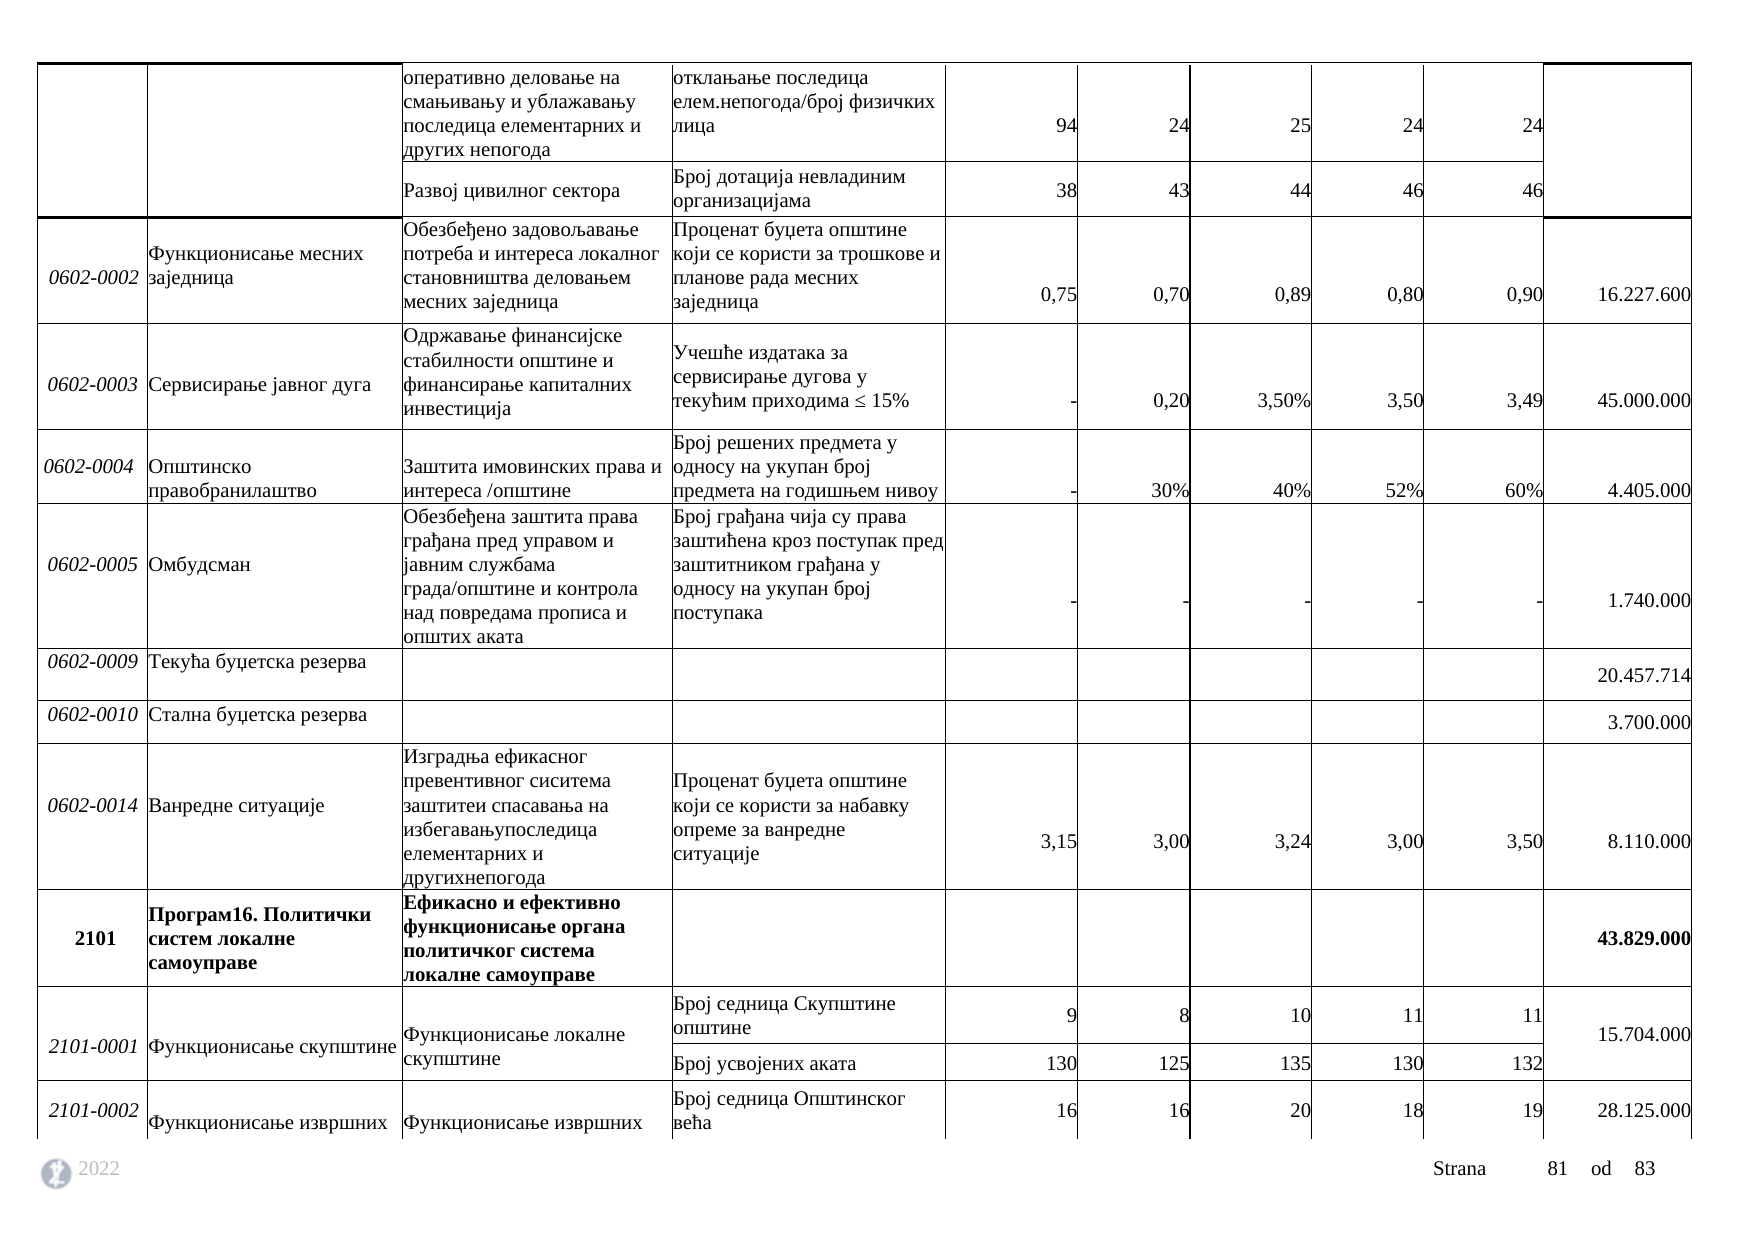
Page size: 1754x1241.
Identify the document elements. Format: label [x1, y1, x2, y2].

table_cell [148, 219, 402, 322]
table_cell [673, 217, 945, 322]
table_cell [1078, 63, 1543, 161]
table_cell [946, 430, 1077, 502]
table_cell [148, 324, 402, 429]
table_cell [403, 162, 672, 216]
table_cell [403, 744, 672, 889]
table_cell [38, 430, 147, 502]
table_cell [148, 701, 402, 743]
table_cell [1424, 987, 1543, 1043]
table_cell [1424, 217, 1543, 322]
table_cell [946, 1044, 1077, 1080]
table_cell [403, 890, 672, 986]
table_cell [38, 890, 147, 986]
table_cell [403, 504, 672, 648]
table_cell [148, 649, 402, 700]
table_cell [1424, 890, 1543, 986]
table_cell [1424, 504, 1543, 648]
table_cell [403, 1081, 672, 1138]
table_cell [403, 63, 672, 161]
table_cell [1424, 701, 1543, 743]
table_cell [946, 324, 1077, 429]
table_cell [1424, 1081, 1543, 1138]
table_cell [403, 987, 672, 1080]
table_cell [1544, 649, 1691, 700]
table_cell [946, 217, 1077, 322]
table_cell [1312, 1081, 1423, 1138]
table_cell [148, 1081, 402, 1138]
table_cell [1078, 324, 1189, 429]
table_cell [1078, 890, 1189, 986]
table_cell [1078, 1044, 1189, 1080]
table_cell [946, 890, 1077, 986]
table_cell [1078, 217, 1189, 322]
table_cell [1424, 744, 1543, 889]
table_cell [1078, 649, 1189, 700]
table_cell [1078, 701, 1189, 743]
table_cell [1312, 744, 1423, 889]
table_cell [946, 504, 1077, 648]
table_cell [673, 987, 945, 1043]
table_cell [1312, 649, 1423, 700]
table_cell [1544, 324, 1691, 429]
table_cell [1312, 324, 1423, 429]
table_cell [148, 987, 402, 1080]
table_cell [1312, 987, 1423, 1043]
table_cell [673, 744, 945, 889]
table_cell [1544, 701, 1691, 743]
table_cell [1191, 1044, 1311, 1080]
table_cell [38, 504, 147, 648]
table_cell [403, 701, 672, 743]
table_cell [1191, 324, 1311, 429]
picture [37, 1155, 76, 1194]
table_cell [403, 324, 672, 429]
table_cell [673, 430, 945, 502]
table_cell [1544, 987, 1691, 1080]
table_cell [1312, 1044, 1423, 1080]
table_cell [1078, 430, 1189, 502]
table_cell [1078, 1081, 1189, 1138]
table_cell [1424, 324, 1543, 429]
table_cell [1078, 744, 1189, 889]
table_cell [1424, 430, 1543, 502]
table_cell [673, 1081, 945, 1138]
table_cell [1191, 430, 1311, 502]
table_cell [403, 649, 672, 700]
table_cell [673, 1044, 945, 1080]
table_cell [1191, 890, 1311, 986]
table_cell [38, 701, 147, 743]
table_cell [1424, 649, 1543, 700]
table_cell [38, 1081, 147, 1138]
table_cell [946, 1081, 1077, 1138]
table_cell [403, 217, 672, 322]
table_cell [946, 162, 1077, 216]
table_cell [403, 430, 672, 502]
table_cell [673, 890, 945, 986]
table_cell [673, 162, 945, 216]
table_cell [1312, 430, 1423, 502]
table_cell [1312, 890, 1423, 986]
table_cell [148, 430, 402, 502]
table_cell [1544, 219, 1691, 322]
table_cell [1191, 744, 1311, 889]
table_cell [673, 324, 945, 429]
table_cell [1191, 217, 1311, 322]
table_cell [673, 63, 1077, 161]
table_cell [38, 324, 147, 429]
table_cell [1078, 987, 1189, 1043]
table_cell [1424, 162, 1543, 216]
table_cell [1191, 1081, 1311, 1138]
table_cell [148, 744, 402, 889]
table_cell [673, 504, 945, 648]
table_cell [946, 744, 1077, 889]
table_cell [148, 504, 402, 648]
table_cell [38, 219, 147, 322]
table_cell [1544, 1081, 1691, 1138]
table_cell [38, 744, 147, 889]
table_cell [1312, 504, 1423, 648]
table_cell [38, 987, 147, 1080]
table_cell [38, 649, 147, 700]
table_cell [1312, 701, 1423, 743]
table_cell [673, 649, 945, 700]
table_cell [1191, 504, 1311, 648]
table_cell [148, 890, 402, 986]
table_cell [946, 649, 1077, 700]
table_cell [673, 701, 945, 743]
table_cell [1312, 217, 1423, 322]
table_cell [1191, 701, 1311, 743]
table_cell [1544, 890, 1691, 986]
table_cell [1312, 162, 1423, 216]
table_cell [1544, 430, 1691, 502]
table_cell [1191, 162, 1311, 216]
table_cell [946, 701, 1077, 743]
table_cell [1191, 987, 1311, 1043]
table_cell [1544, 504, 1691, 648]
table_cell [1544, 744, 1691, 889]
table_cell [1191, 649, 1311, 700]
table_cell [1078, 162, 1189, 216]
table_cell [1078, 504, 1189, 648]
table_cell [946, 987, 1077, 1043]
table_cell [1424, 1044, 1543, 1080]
